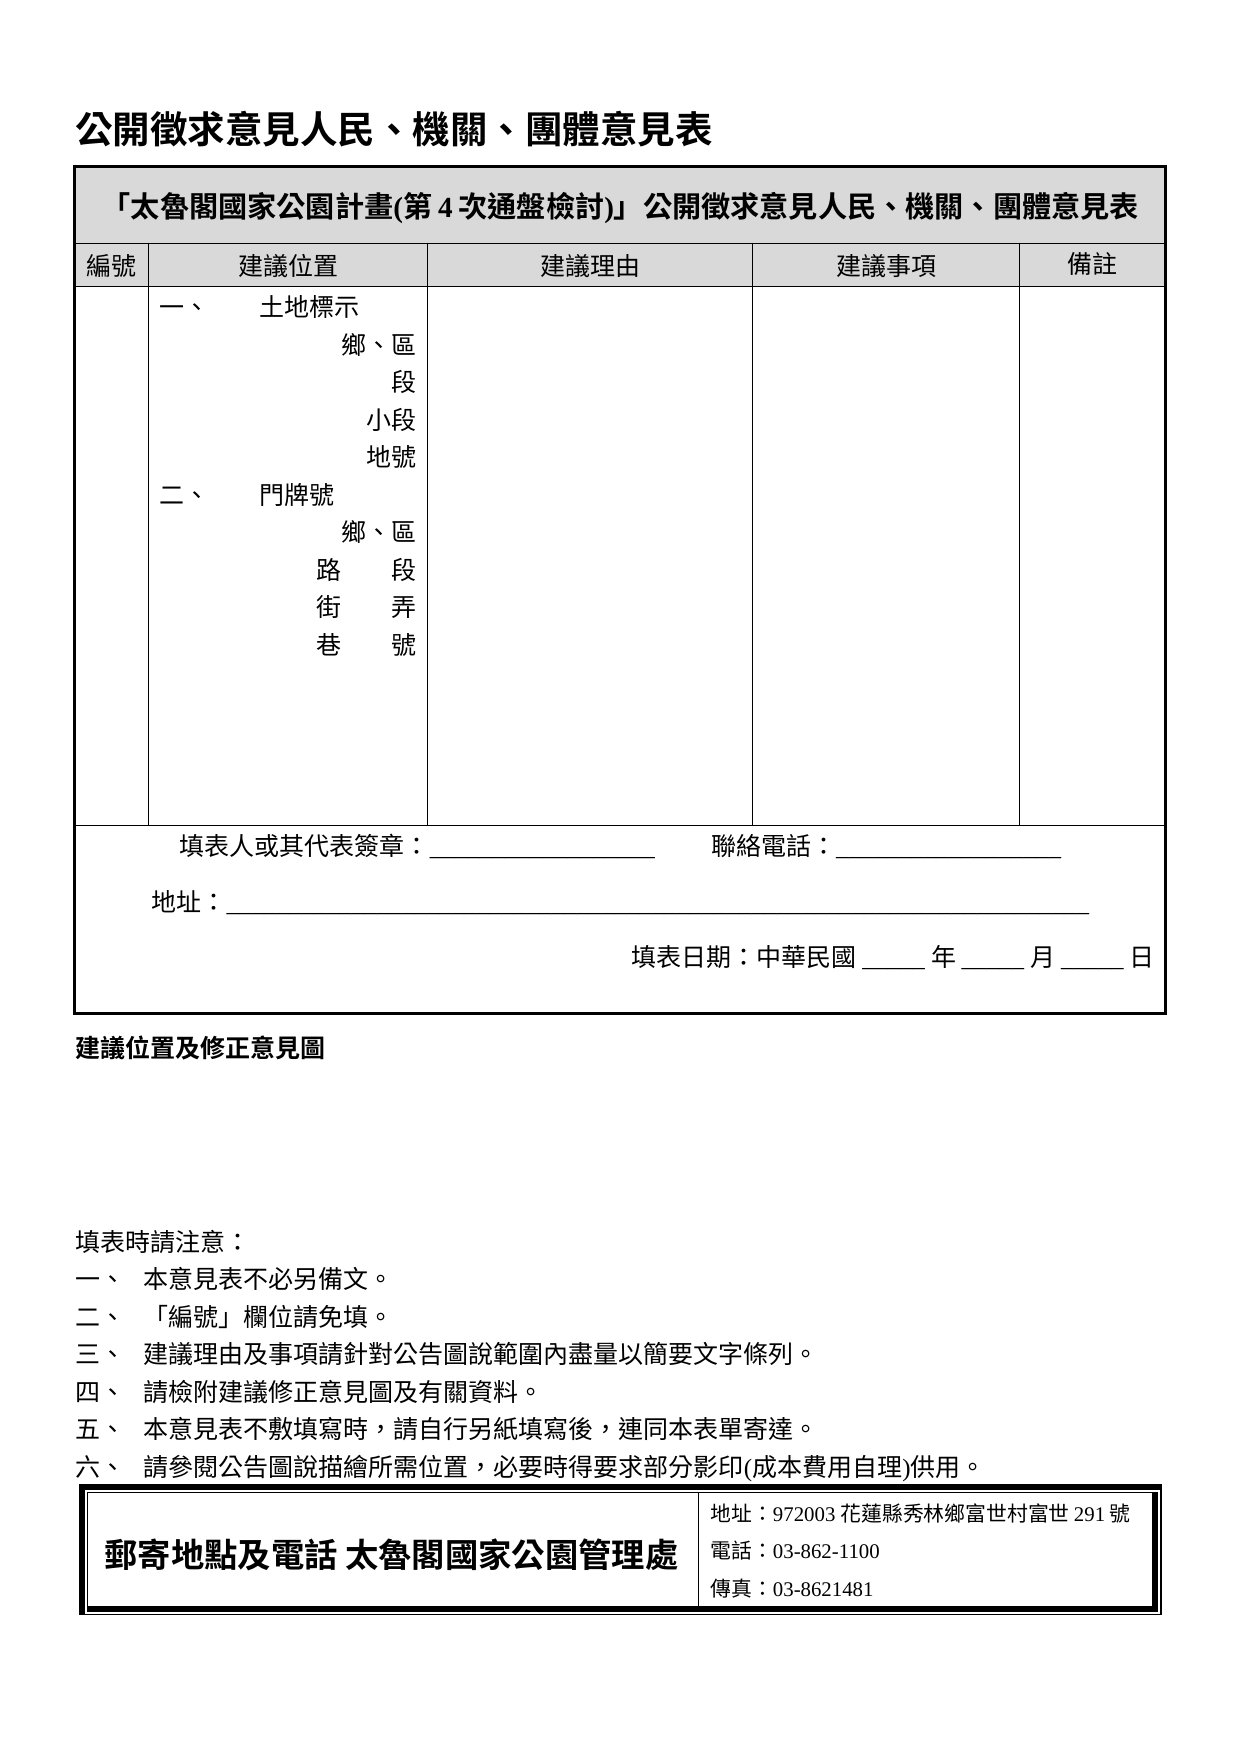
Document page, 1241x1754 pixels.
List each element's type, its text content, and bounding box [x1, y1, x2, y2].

list 建議理由及事項請針對公告圖說範圍內盡量以簡要文字條列。 [75, 1334, 1165, 1371]
list 請檢附建議修正意見圖及有關資料。 [75, 1371, 1165, 1409]
table_cell 填表人或其代表簽章：__________________ 聯絡電話：__________________ 地址：_____________________________________________________________________ 填表日期：中華民國 _____ 年 _____ 月 _____ 日 [76, 826, 1164, 1012]
table_cell 建議理由 [428, 244, 752, 286]
table_header 「太魯閣國家公園計畫(第4次通盤檢討)」公開徵求意見人民、機關、團體意見表 [76, 168, 1164, 243]
table_cell 編號 [76, 244, 148, 286]
table_cell 建議位置 [149, 244, 427, 286]
table_cell [1020, 287, 1164, 825]
table_cell 備註 [1020, 244, 1164, 286]
table_cell [428, 287, 752, 825]
list 本意見表不必另備文。 [75, 1259, 1165, 1296]
subtitle 公開徵求意見人民、機關、團體意見表 [75, 89, 1165, 164]
table_cell 土地標示 鄉、區 段 小段 地號 門牌號 鄉、區 路 段 街 弄 巷 號 [149, 287, 427, 825]
table_cell 建議事項 [753, 244, 1019, 286]
table_header 郵寄地點及電話 太魯閣國家公園管理處 [88, 1493, 698, 1606]
text 建議位置及修正意見圖 [75, 1028, 1165, 1065]
table_header 地址：972003 花蓮縣秀林鄉富世村富世291號 電話：03-862-1100 傳真：03-8621481 [699, 1493, 1152, 1606]
table_cell [753, 287, 1019, 825]
list 請參閱公告圖說描繪所需位置，必要時得要求部分影印(成本費用自理)供用。 [75, 1446, 1165, 1484]
list 本意見表不敷填寫時，請自行另紙填寫後，連同本表單寄達。 [75, 1409, 1165, 1446]
text 填表時請注意： [75, 1221, 1165, 1259]
table_cell [76, 287, 148, 825]
list 「編號」欄位請免填。 [75, 1296, 1165, 1334]
